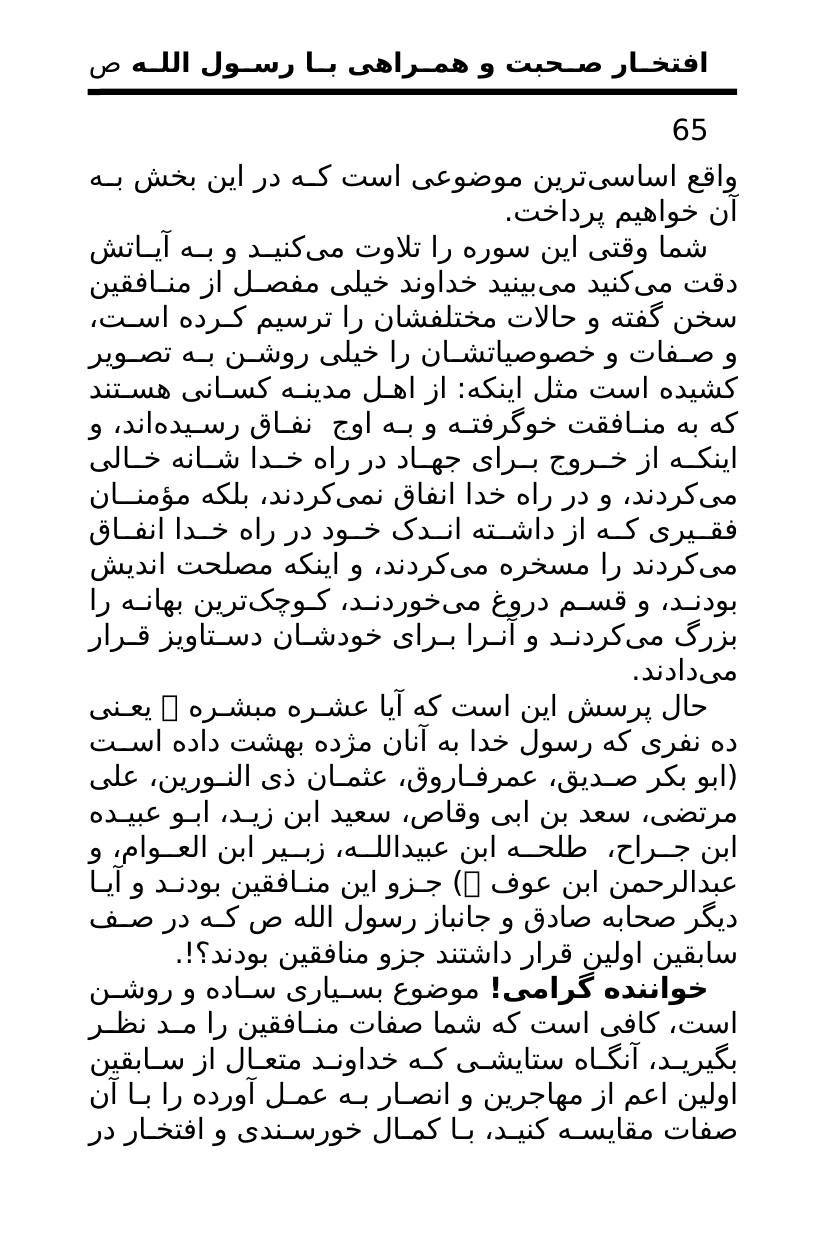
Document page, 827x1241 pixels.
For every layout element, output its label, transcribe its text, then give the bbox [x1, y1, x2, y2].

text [89, 159, 738, 228]
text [89, 971, 738, 1147]
text حال پرسش این است که آیا عشره مبشره یعنی ده نفری که رسول خدا به آنان مژده بهشت داده است (ابو بکر صدیق، عمرفاروق، عثمان ذی النورین، علی مرتضی، سعد بن ابی وقاص، سعید ابن زید، ابو عبیده ابن جراح، طلحه ابن عبیدالله، زبیر ابن العوام، و عبدالرحمن ابن عوف ) جزو این منافقین بودند و آیا دیگر صحابه صادق و جانباز رسول الله ص که در صف سابقین اولین قرار داشتند جزو منافقین بودند؟!. [89, 689, 738, 970]
text شما وقتی این سوره را تلاوت می‌‌کنید و به آیاتش دقت می‌‌کنید می‌‌بینید خداوند خیلی مفصل از منافقین سخن گفته و حالات مختلفشان را ترسیم کرده است، و صفات و خصوصیاتشان را خیلی روشن به تصویر کشیده است مثل اینکه: از اهل مدینه کسانی هستند که به منافقت خوگرفته و به اوج نفاق رسیده‌اند، و اینکه از خروج برای جهاد در راه خدا شانه خالی می‌‌کردند، و در راه خدا انفاق نمی‌کردند، بلکه مؤمنان فقیری که از داشته اندک خود در راه خدا انفاق می‌‌کردند را مسخره می‌‌کردند، و اینکه مصلحت اندیش بودند، و قسم دروغ می‌‌خوردند، کوچک‌ترین بهانه را بزرگ می‌‌کردند و آنرا برای خود‌شان دستاویز قرار می‌‌دادند. [89, 230, 738, 688]
